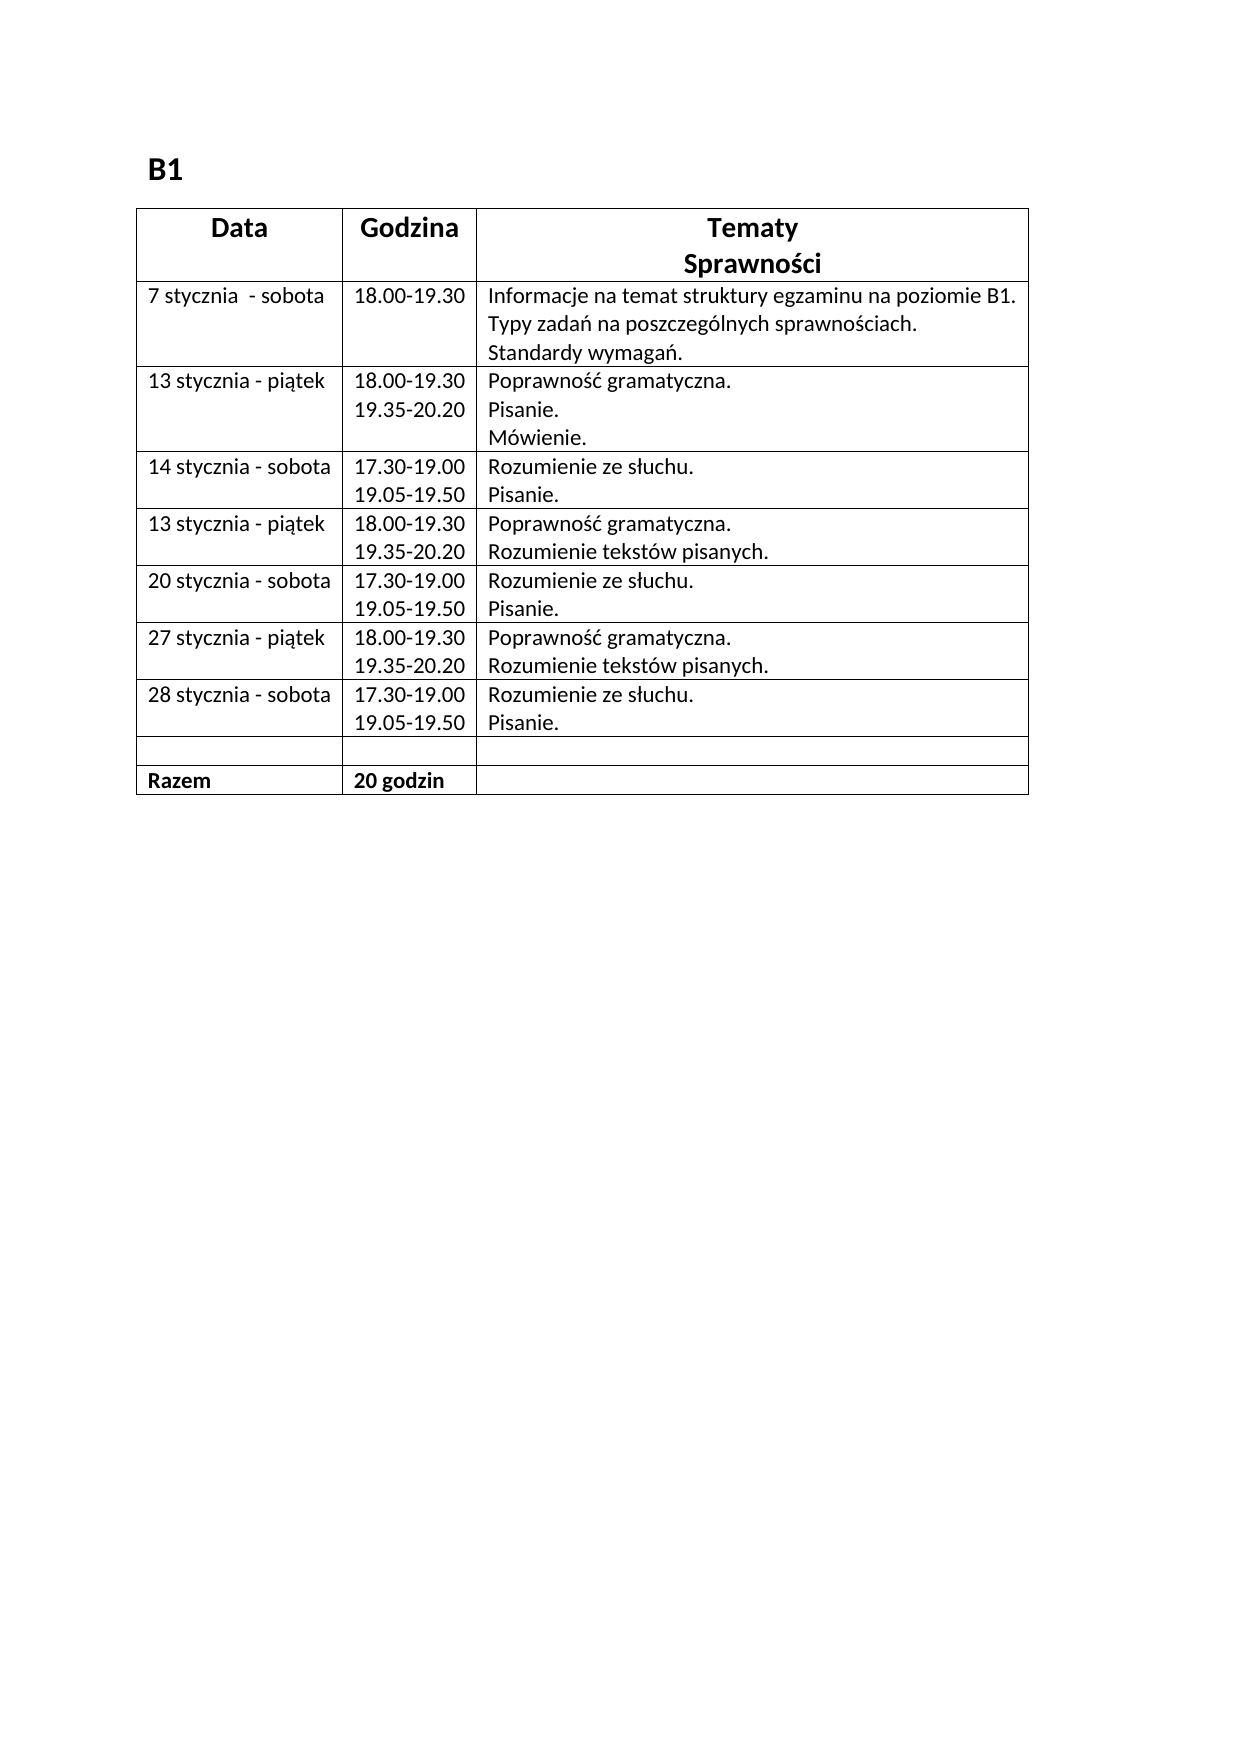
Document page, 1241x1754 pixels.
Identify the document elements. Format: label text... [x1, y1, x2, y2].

table_cell 28 stycznia - sobota [137, 680, 342, 736]
table_cell [137, 737, 342, 765]
table_cell 14 stycznia - sobota [137, 452, 342, 508]
table_cell 18.00-19.30 19.35-20.20 [343, 367, 476, 451]
table_cell 13 stycznia - piątek [137, 367, 342, 451]
table_cell [343, 737, 476, 765]
table_cell Razem [137, 766, 342, 794]
table_cell 7 stycznia - sobota [137, 282, 342, 366]
table_cell [477, 766, 1028, 794]
table_header Data [137, 209, 342, 281]
text B1 [148, 148, 1093, 188]
table_cell 17.30-19.00 19.05-19.50 [343, 452, 476, 508]
table_cell 13 stycznia - piątek [137, 509, 342, 565]
table_cell Informacje na temat struktury egzaminu na poziomie B1. Typy zadań na poszczególnych sprawnościach. Standardy wymagań. [477, 282, 1028, 366]
table_cell Poprawność gramatyczna. Rozumienie tekstów pisanych. [477, 509, 1028, 565]
table_cell 20 godzin [343, 766, 476, 794]
table_cell 18.00-19.30 19.35-20.20 [343, 509, 476, 565]
table_cell 18.00-19.30 19.35-20.20 [343, 623, 476, 679]
table_header Godzina [343, 209, 476, 281]
table_cell [477, 737, 1028, 765]
table_cell 17.30-19.00 19.05-19.50 [343, 566, 476, 622]
table_cell Rozumienie ze słuchu. Pisanie. [477, 452, 1028, 508]
table_cell Poprawność gramatyczna. Rozumienie tekstów pisanych. [477, 623, 1028, 679]
table_cell Poprawność gramatyczna. Pisanie. Mówienie. [477, 367, 1028, 451]
table_cell 27 stycznia - piątek [137, 623, 342, 679]
table_cell 18.00-19.30 [343, 282, 476, 366]
table_header Tematy Sprawności [477, 209, 1028, 281]
table_cell 20 stycznia - sobota [137, 566, 342, 622]
table_cell Rozumienie ze słuchu. Pisanie. [477, 680, 1028, 736]
table_cell 17.30-19.00 19.05-19.50 [343, 680, 476, 736]
table_cell Rozumienie ze słuchu. Pisanie. [477, 566, 1028, 622]
